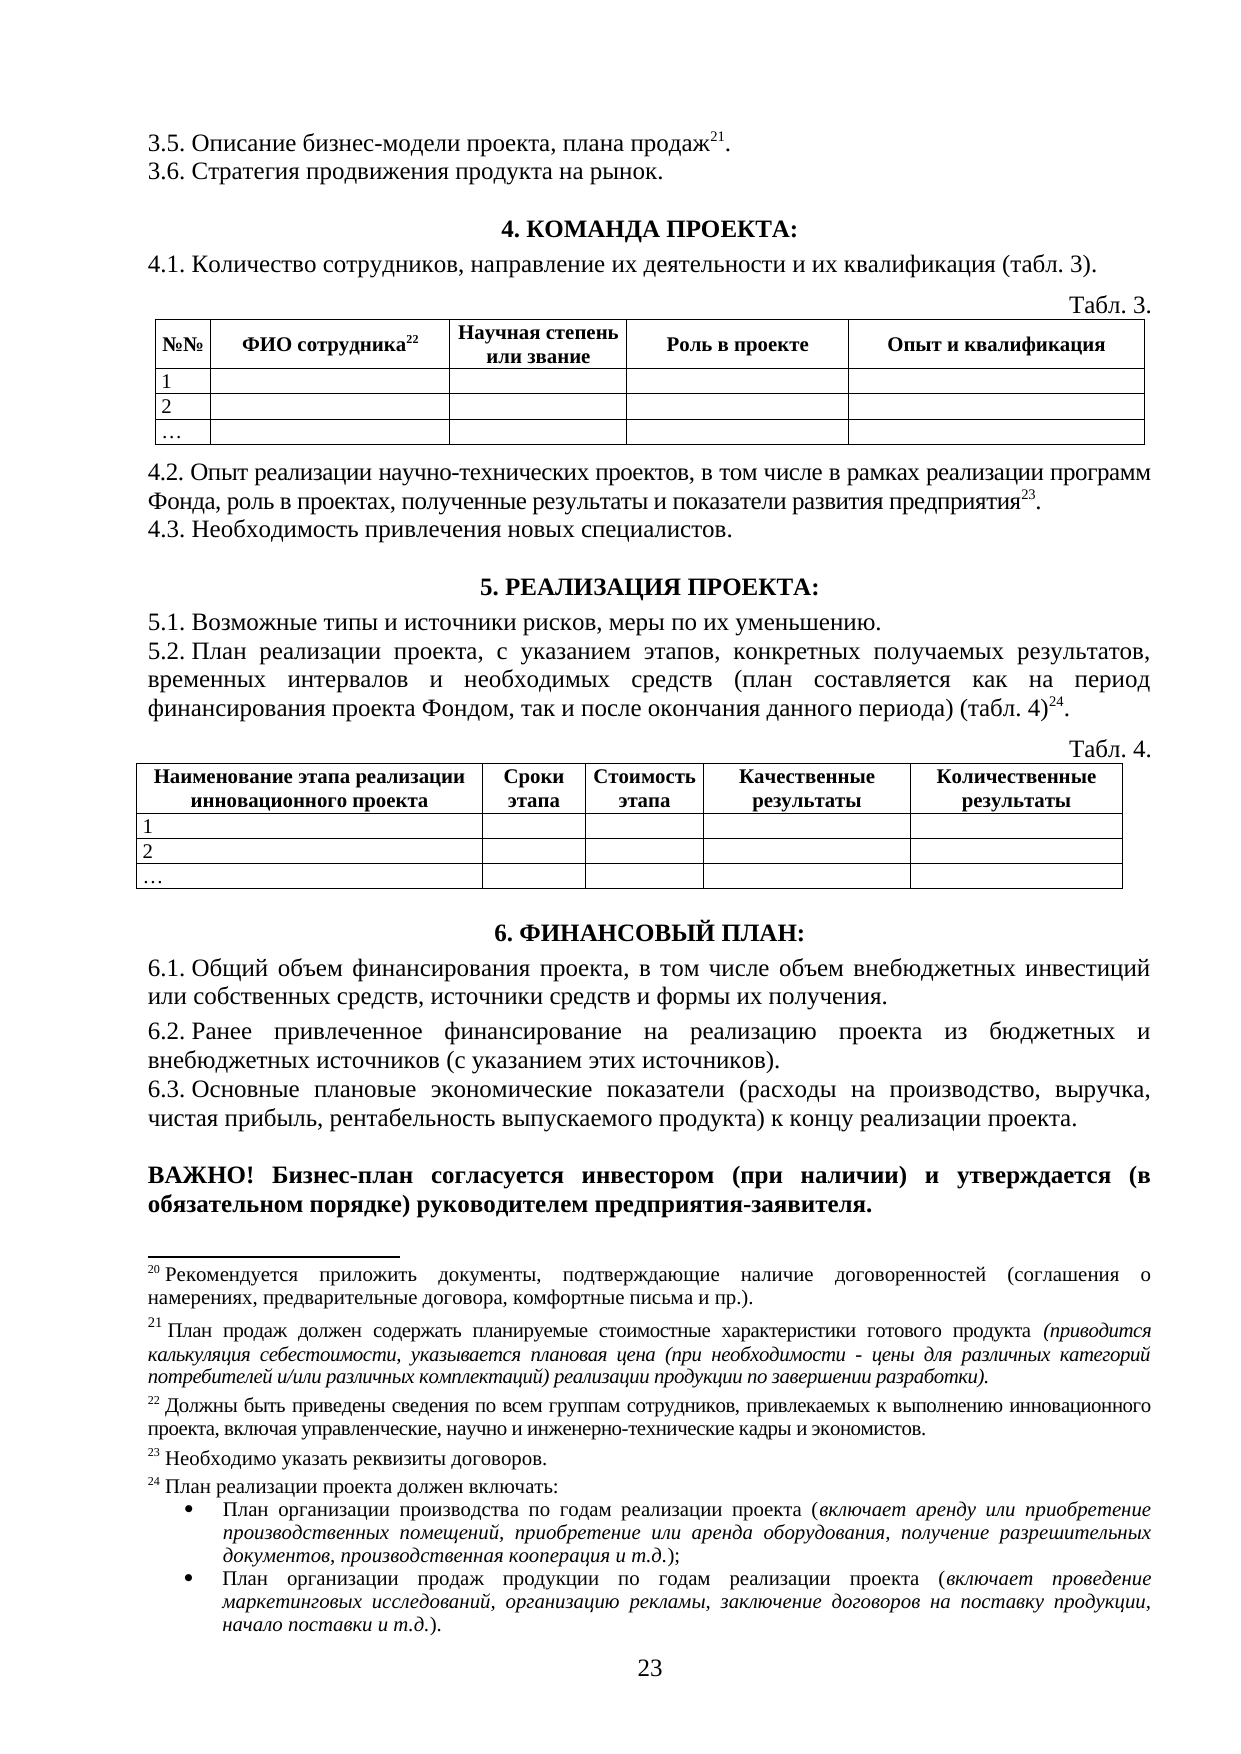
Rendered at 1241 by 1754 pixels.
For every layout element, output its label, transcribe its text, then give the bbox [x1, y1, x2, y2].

table_header Наименование этапа реализации инновационного проекта [137, 764, 482, 812]
table_cell … [137, 864, 482, 888]
table_header Сроки этапа [483, 764, 585, 812]
table_cell [849, 369, 1144, 393]
table_header Стоимость этапа [586, 764, 703, 812]
text 3.5. Описание бизнес-модели проекта, плана продаж. [148, 128, 1152, 156]
text 4. КОМАНДА ПРОЕКТА: [148, 214, 1152, 243]
table_cell [586, 814, 703, 838]
text 4.2. Опыт реализации научно-технических проектов, в том числе в рамках реализации программ Фонда, роль в проектах, полученные результаты и показатели развития предприятия. [148, 457, 1152, 514]
text 6. ФИНАНСОВЫЙ ПЛАН: [148, 918, 1152, 946]
table_cell [627, 394, 848, 418]
table_cell [911, 864, 1122, 888]
table_cell [483, 864, 585, 888]
table_cell [483, 814, 585, 838]
table_header ФИО сотрудника [211, 320, 449, 368]
table_cell [911, 839, 1122, 863]
table_cell [627, 369, 848, 393]
text 4.1. Количество сотрудников, направление их деятельности и их квалификация (табл. 3). [148, 249, 1152, 278]
text 3.6. Стратегия продвижения продукта на рынок. [148, 156, 1152, 185]
text 5.2. План реализации проекта, с указанием этапов, конкретных получаемых результатов, временных интервалов и необходимых средств (план составляется как на период финансирования проекта Фондом, так и после окончания данного периода) (табл. 4). [148, 636, 1152, 722]
text 6.1. Общий объем финансирования проекта, в том числе объем внебюджетных инвестиций или собственных средств, источники средств и формы их получения. [148, 953, 1152, 1010]
table_cell … [156, 420, 210, 443]
table_header Количественные результаты [911, 764, 1122, 812]
text Табл. 4. [148, 734, 1152, 763]
table_cell [586, 839, 703, 863]
table_cell [704, 839, 910, 863]
table_cell [704, 814, 910, 838]
table_cell [586, 864, 703, 888]
table_cell [911, 814, 1122, 838]
table_cell [450, 369, 626, 393]
text ВАЖНО! Бизнес-план согласуется инвестором (при наличии) и утверждается (в обязательном порядке) руководителем предприятия-заявителя. [148, 1160, 1152, 1218]
table_cell 2 [137, 839, 482, 863]
table_cell 1 [156, 369, 210, 393]
table_cell [704, 864, 910, 888]
table_header №№ [156, 320, 210, 368]
table_cell [211, 369, 449, 393]
table_cell [211, 394, 449, 418]
text 5.1. Возможные типы и источники рисков, меры по их уменьшению. [148, 607, 1152, 636]
table_cell [211, 420, 449, 443]
table_header Качественные результаты [704, 764, 910, 812]
text 6.3. Основные плановые экономические показатели (расходы на производство, выручка, чистая прибыль, рентабельность выпускаемого продукта) к концу реализации проекта. [148, 1074, 1152, 1131]
table_cell [849, 420, 1144, 443]
table_cell [483, 839, 585, 863]
table_cell [627, 420, 848, 443]
table_cell [450, 394, 626, 418]
table_header Научная степень или звание [450, 320, 626, 368]
table_cell 1 [137, 814, 482, 838]
table_header Роль в проекте [627, 320, 848, 368]
text 5. РЕАЛИЗАЦИЯ ПРОЕКТА: [148, 572, 1152, 601]
text Табл. 3. [148, 290, 1152, 319]
table_cell [849, 394, 1144, 418]
text 6.2. Ранее привлеченное финансирование на реализацию проекта из бюджетных и внебюджетных источников (с указанием этих источников). [148, 1016, 1152, 1074]
table_header Опыт и квалификация [849, 320, 1144, 368]
table_cell 2 [156, 394, 210, 418]
text 4.3. Необходимость привлечения новых специалистов. [148, 514, 1152, 543]
table_cell [450, 420, 626, 443]
